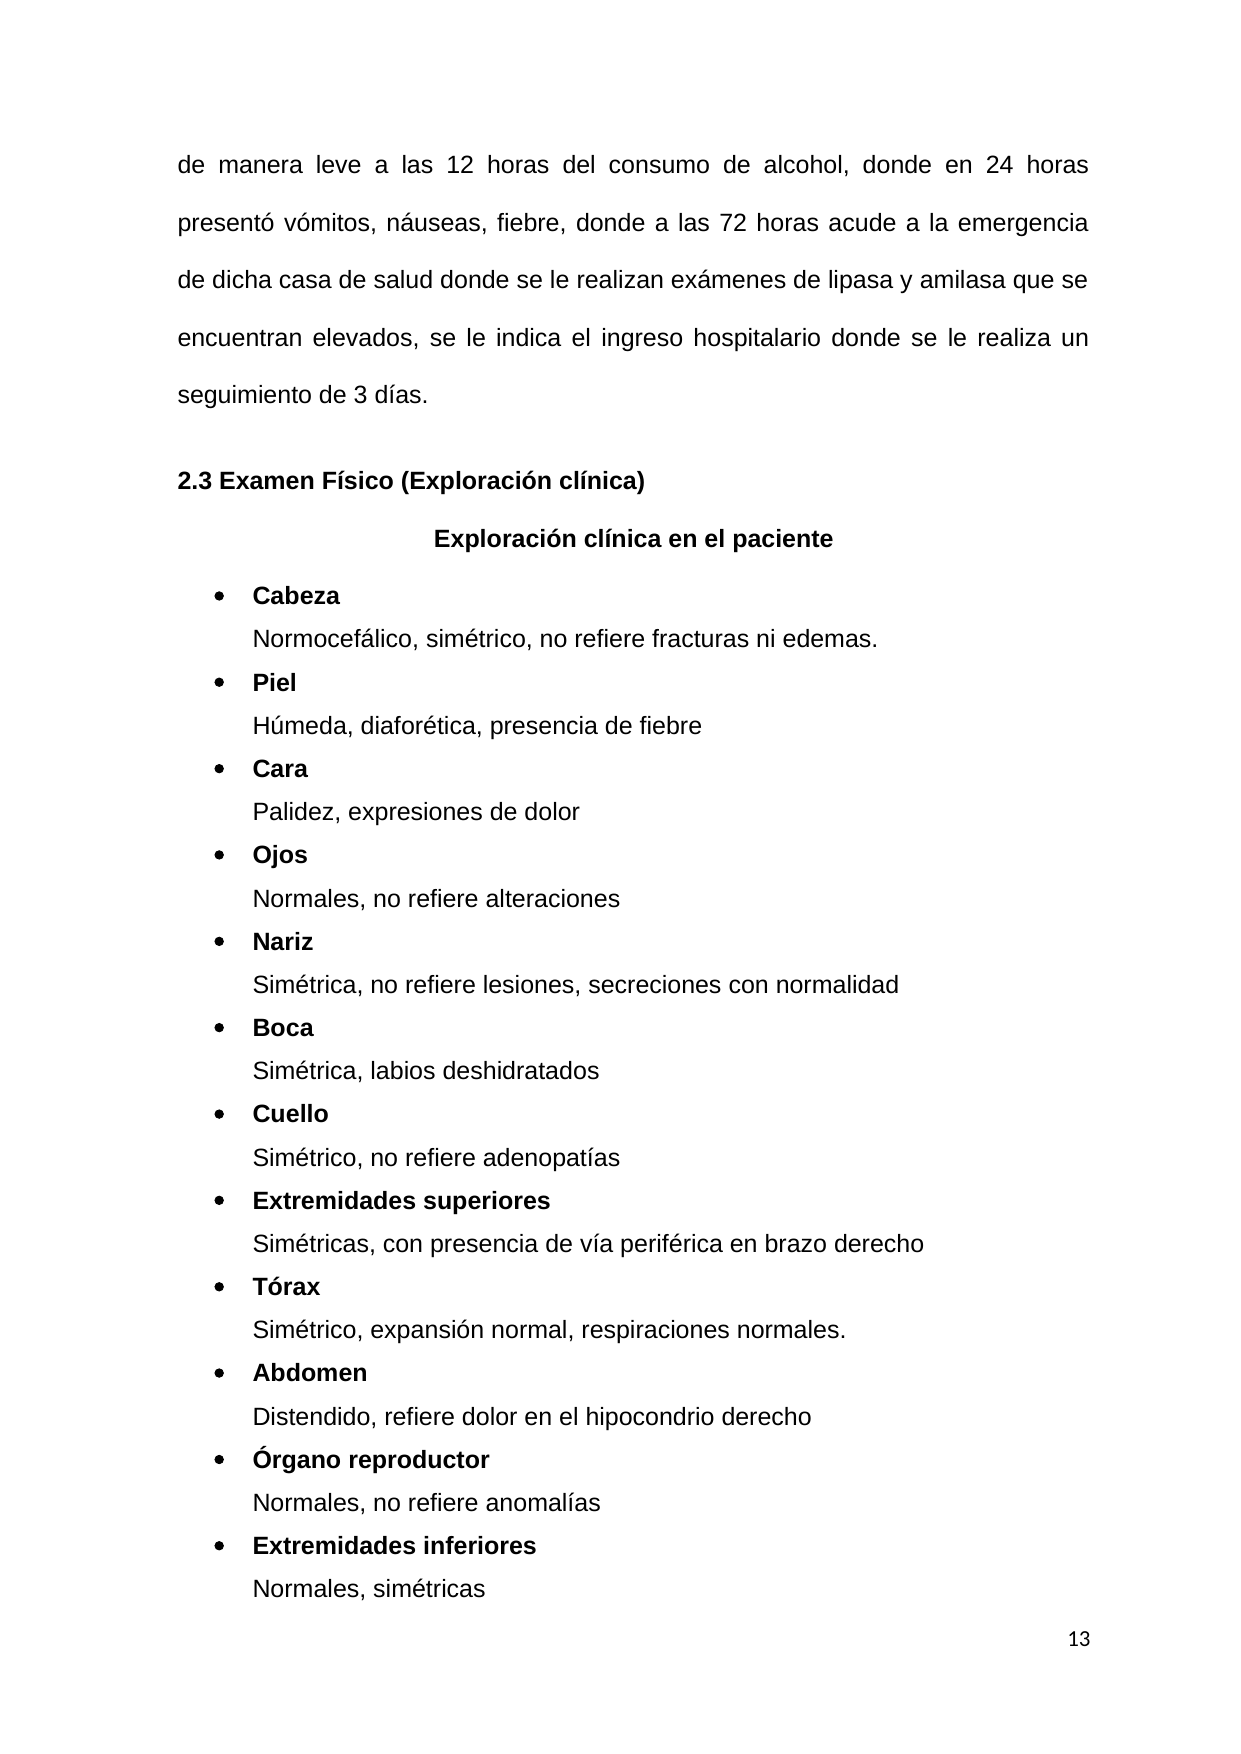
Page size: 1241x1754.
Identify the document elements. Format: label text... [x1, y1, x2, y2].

list Órgano reproductor [215, 1445, 1090, 1474]
list Boca [215, 1013, 1090, 1042]
list Cuello [215, 1099, 1090, 1128]
list Simétrica, no refiere lesiones, secreciones con normalidad [252, 970, 1090, 999]
list Simétrica, labios deshidratados [252, 1056, 1090, 1085]
list Húmeda, diaforética, presencia de fiebre [252, 711, 1090, 739]
list Simétrico, expansión normal, respiraciones normales. [252, 1315, 1090, 1344]
list Abdomen [215, 1358, 1090, 1387]
list Extremidades inferiores [215, 1531, 1090, 1560]
list Distendido, refiere dolor en el hipocondrio derecho [252, 1402, 1090, 1430]
list Piel [215, 668, 1090, 696]
text Exploración clínica en el paciente [177, 524, 1090, 552]
subtitle 2.3 Examen Físico (Exploración clínica) [177, 466, 1090, 495]
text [177, 150, 1090, 409]
list Normales, simétricas [252, 1574, 1090, 1603]
list Tórax [215, 1272, 1090, 1301]
list Simétricas, con presencia de vía periférica en brazo derecho [252, 1229, 1090, 1258]
list Extremidades superiores [215, 1186, 1090, 1214]
list Normales, no refiere anomalías [252, 1488, 1090, 1517]
list Palidez, expresiones de dolor [252, 797, 1090, 826]
list Nariz [215, 927, 1090, 956]
list Normocefálico, simétrico, no refiere fracturas ni edemas. [252, 624, 1090, 653]
list Normales, no refiere alteraciones [252, 883, 1090, 912]
list Cabeza [215, 581, 1090, 610]
list Cara [215, 754, 1090, 783]
list Ojos [215, 840, 1090, 869]
list Simétrico, no refiere adenopatías [252, 1143, 1090, 1171]
